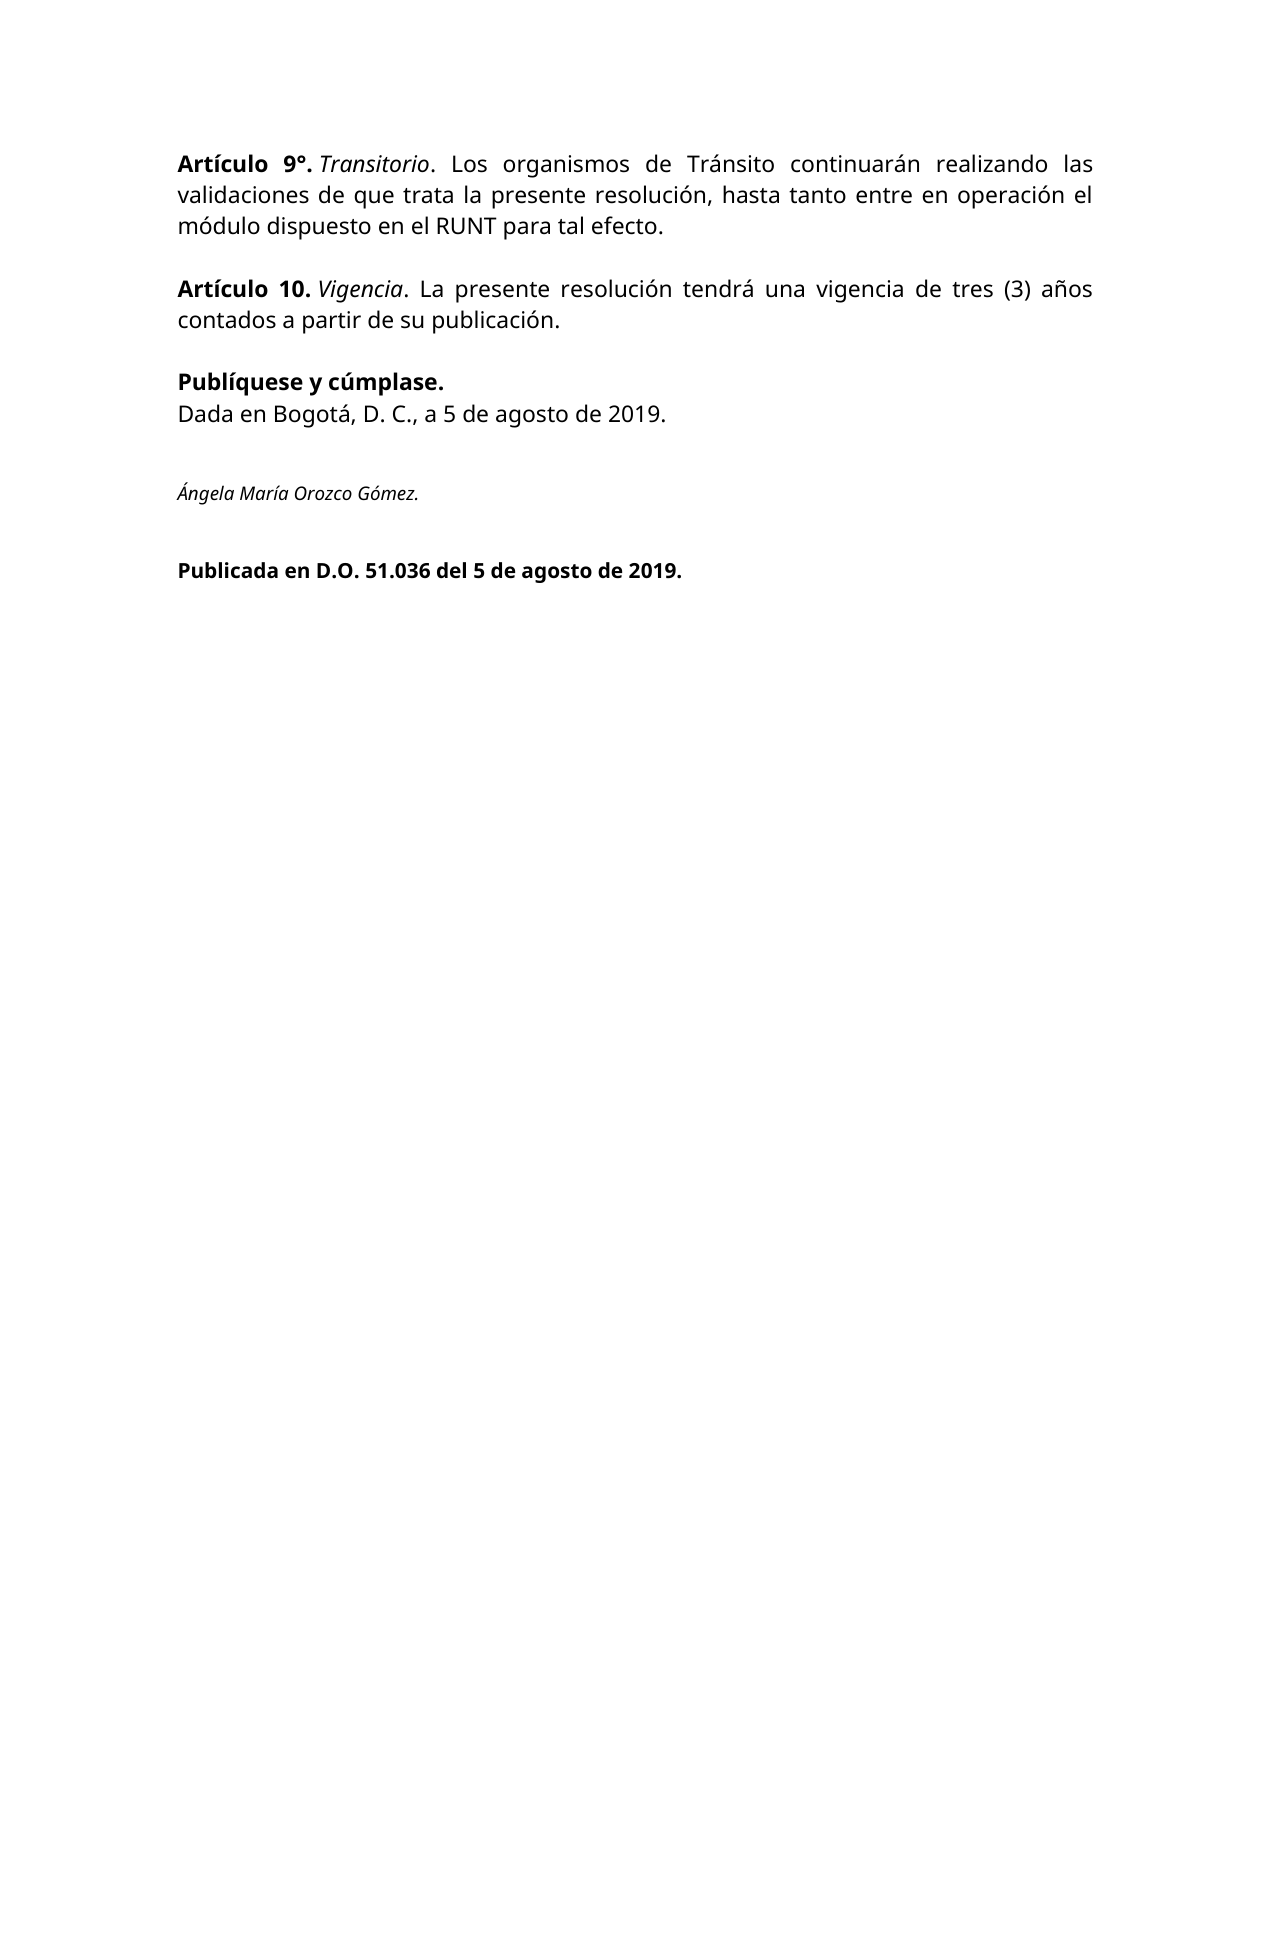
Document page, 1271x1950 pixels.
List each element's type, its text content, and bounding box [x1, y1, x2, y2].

text Artículo 10. Vigencia. La presente resolución tendrá una vigencia de tres (3) años contados a partir de su publicación. [177, 273, 1094, 335]
text Publíquese y cúmplase. [177, 366, 1094, 398]
text Publicada en D.O. 51.036 del 5 de agosto de 2019. [177, 556, 1094, 585]
text Artículo 9°. Transitorio. Los organismos de Tránsito continuarán realizando las validaciones de que trata la presente resolución, hasta tanto entre en operación el módulo dispuesto en el RUNT para tal efecto. [177, 148, 1094, 241]
text Dada en Bogotá, D. C., a 5 de agosto de 2019. [177, 398, 1094, 429]
text Ángela María Orozco Gómez. [177, 480, 1094, 505]
